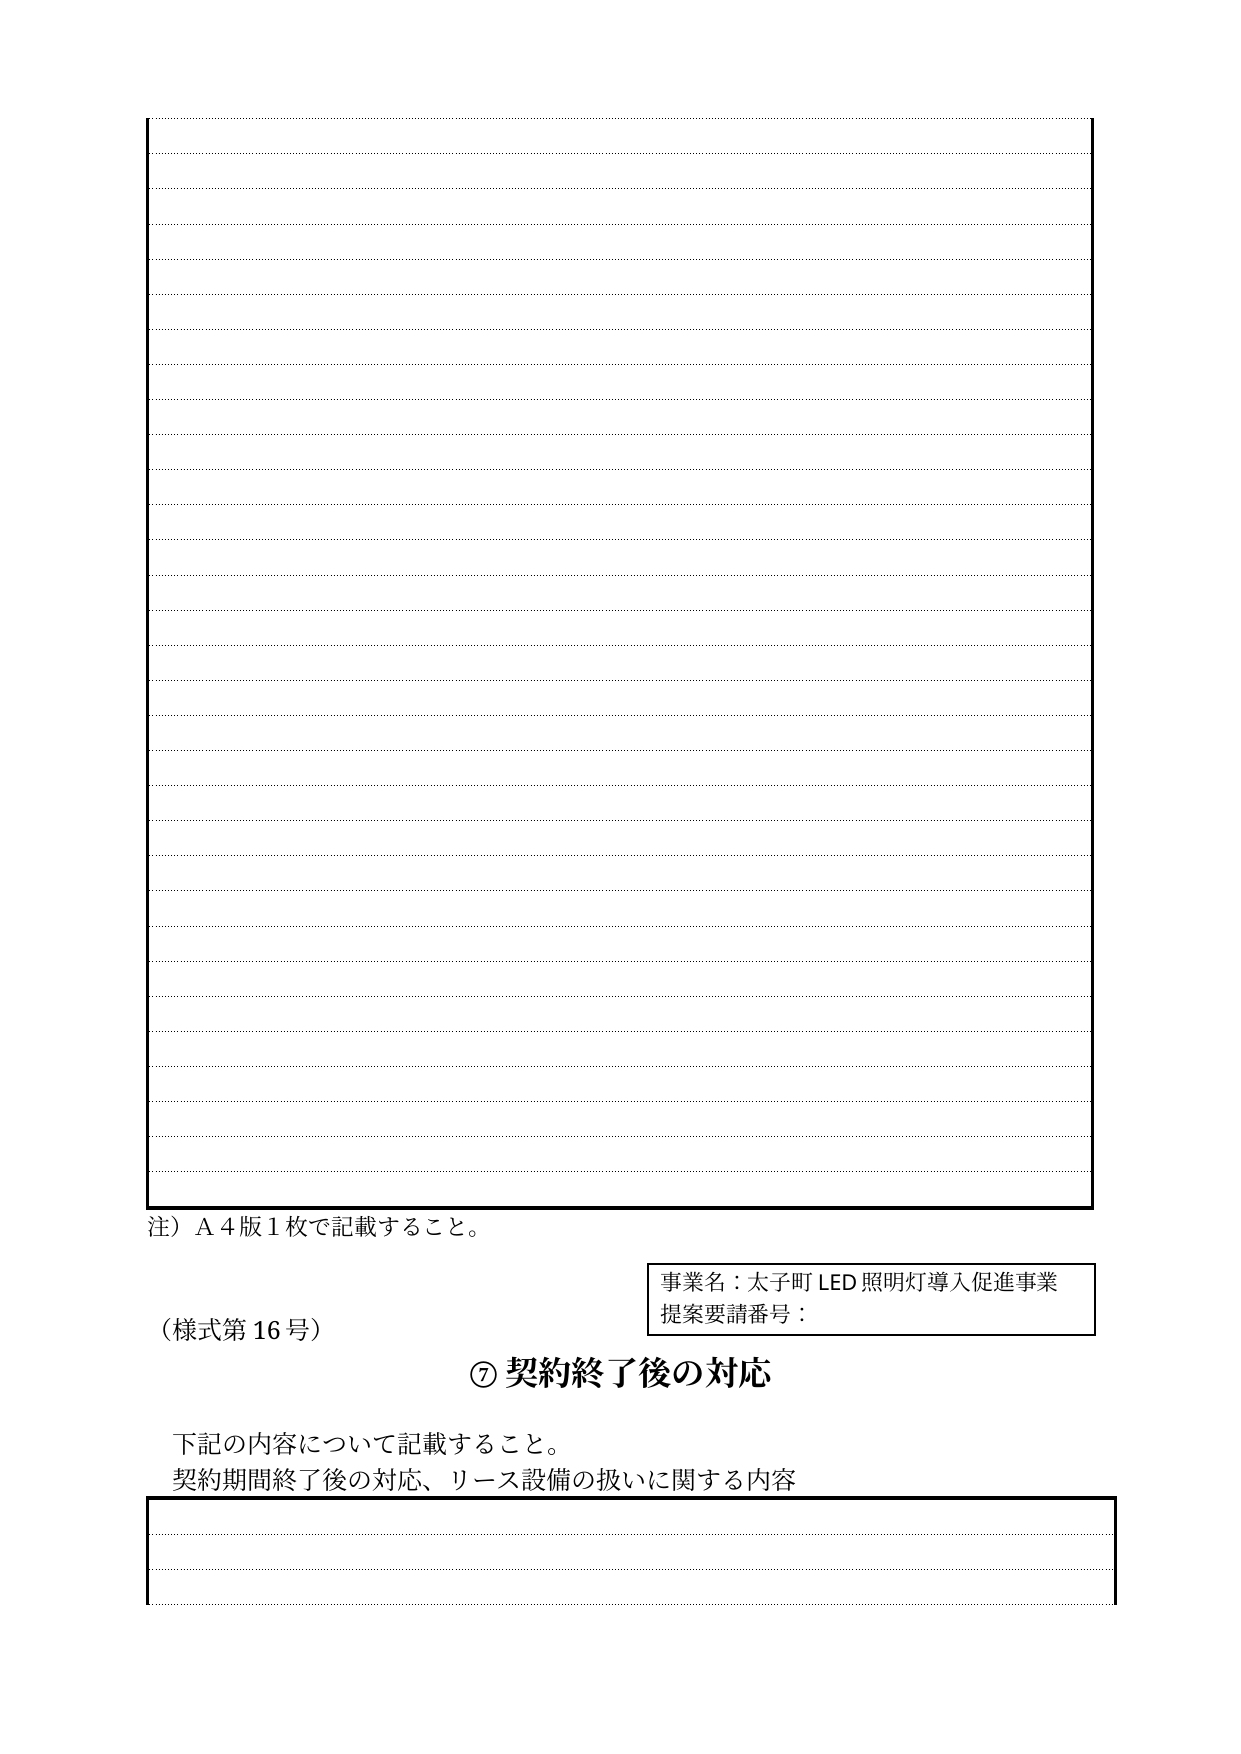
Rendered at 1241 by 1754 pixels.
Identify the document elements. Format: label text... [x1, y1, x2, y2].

table_cell [149, 1066, 1091, 1101]
text 下記の内容について記載すること。 [148, 1424, 1092, 1460]
table_cell [149, 224, 1091, 258]
table_header [149, 1500, 1114, 1533]
table_cell [149, 926, 1091, 961]
text （様式第16号） [148, 1311, 1092, 1347]
table_cell [149, 1534, 1114, 1569]
text 契約期間終了後の対応、リース設備の扱いに関する内容 [148, 1460, 1092, 1496]
table_cell [149, 118, 1091, 153]
table_cell [149, 645, 1091, 680]
table_cell [149, 434, 1091, 469]
table_cell [149, 890, 1091, 926]
table_cell [149, 294, 1091, 329]
table_cell [149, 1171, 1091, 1206]
table_cell [149, 996, 1091, 1031]
table_cell [149, 610, 1091, 645]
table_cell [149, 539, 1091, 574]
table_cell [149, 1031, 1091, 1066]
table_cell [149, 1101, 1091, 1136]
table_cell [149, 575, 1091, 609]
table_cell [149, 1569, 1114, 1604]
table_cell [149, 469, 1091, 504]
table_cell [149, 188, 1091, 223]
table_cell [149, 399, 1091, 434]
table_cell [149, 961, 1091, 996]
table_cell [149, 855, 1091, 890]
table_cell [149, 750, 1091, 785]
table_cell [149, 504, 1091, 539]
text 注）Ａ４版１枚で記載すること。 [148, 1210, 1092, 1242]
table_cell [149, 153, 1091, 188]
table_cell [149, 329, 1091, 364]
table_cell [149, 364, 1091, 399]
table_cell [149, 680, 1091, 715]
table_cell [149, 820, 1091, 855]
table_cell [149, 1136, 1091, 1171]
text ⑦契約終了後の対応 [148, 1347, 1092, 1395]
table_cell [149, 259, 1091, 294]
table_cell [149, 715, 1091, 750]
table_cell [149, 785, 1091, 820]
